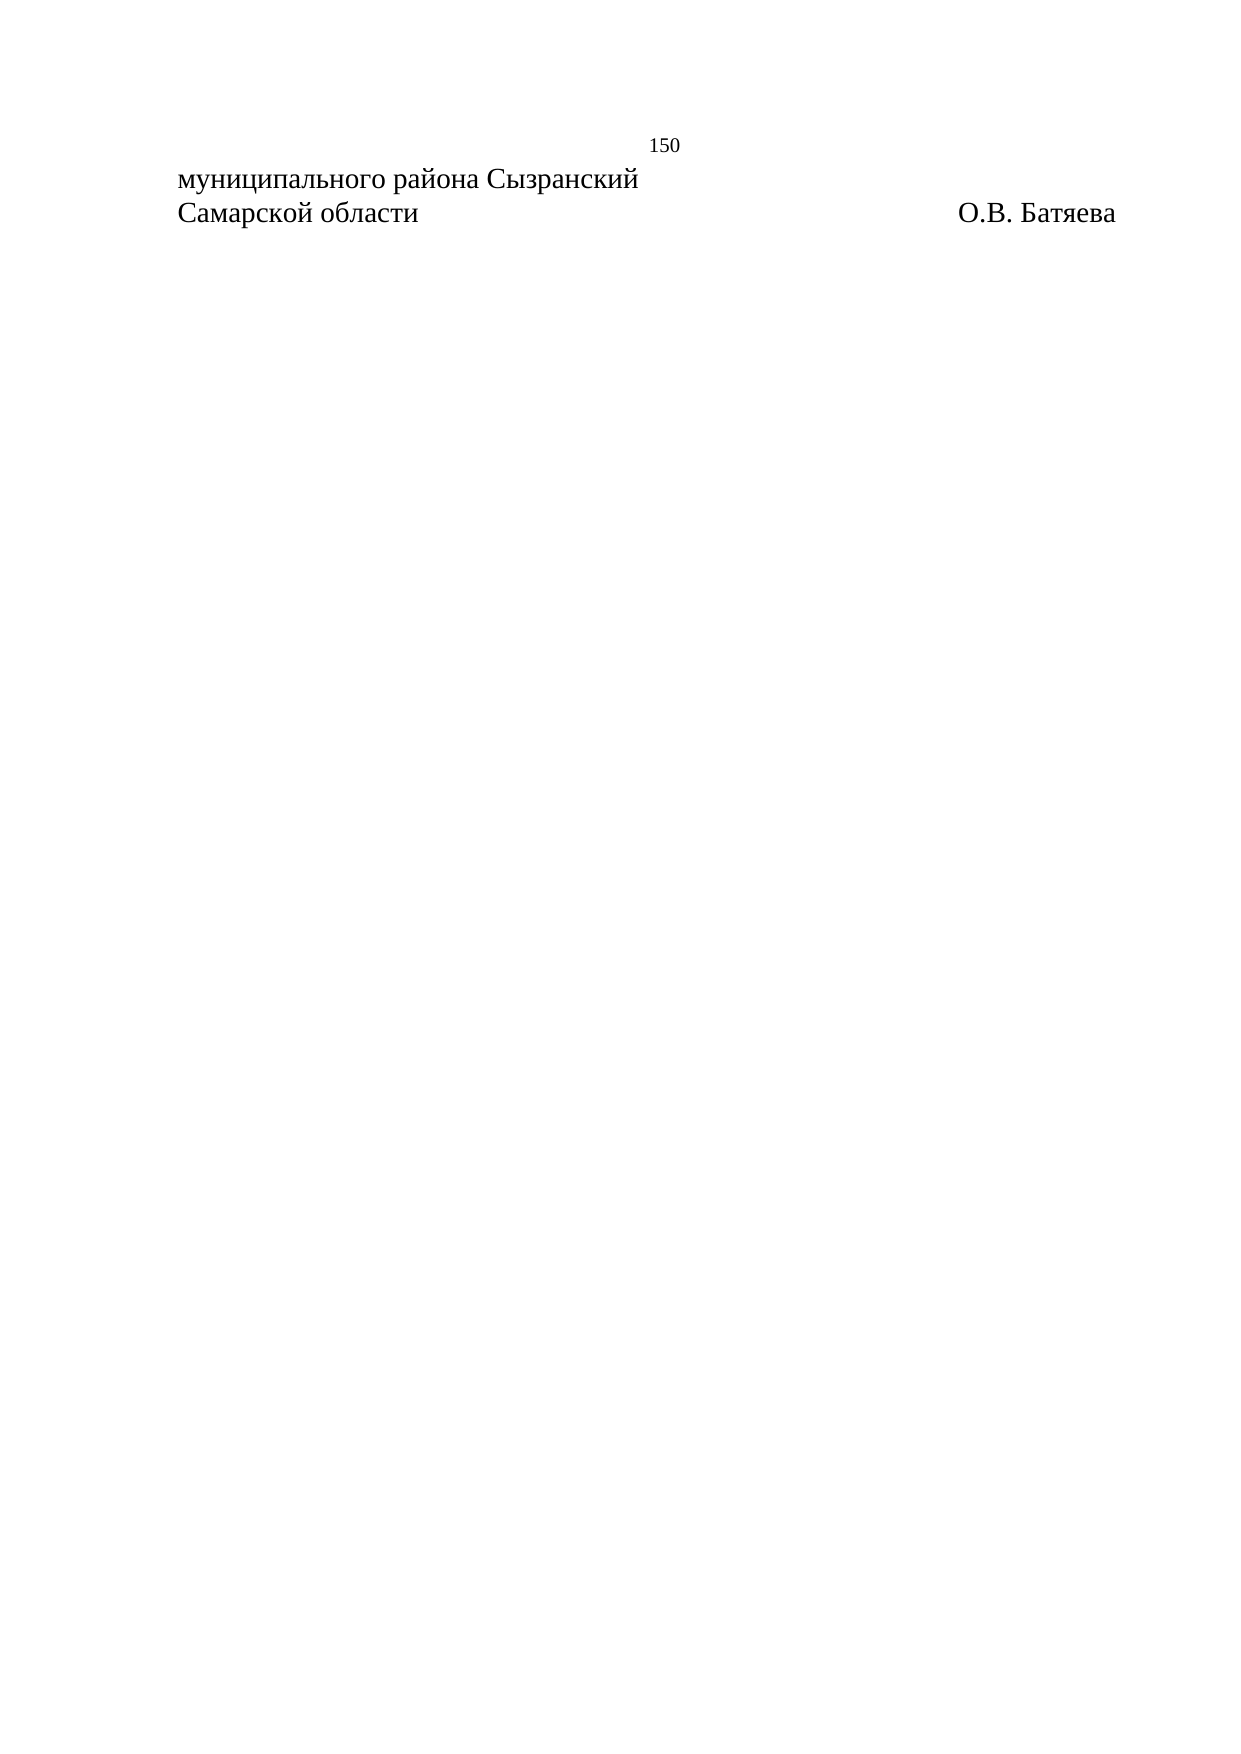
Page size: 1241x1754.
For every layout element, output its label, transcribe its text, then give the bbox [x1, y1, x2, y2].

text Самарской области О.В. Батяева [177, 195, 1152, 229]
text муниципального района Сызранский [177, 162, 1152, 195]
